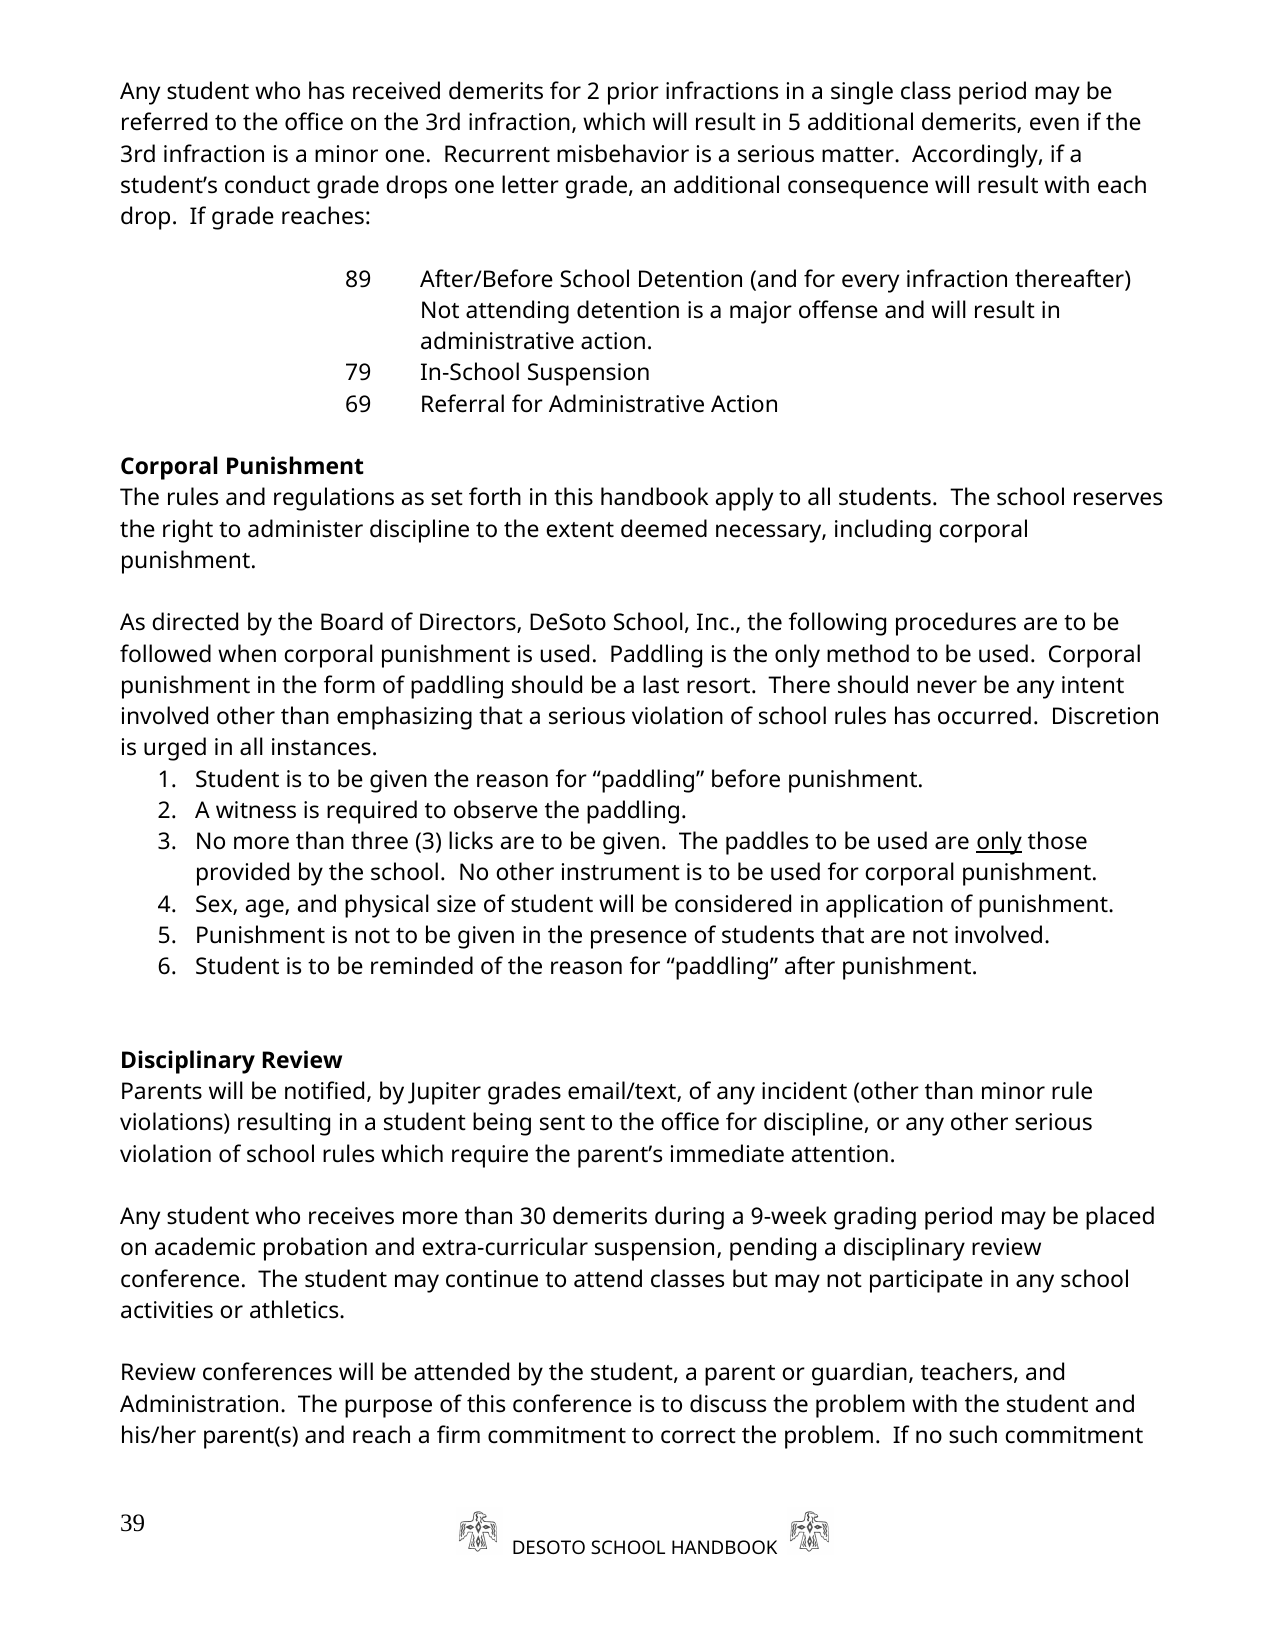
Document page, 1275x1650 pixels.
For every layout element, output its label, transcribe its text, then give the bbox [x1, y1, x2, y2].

list No more than three (3) licks are to be given. The paddles to be used are only those provided by the school. No other instrument is to be used for corporal punishment. [157, 825, 1170, 887]
list A witness is required to observe the paddling. [157, 794, 1170, 825]
text 79 In-School Suspension [120, 356, 1170, 387]
list Student is to be reminded of the reason for “paddling” after punishment. [157, 950, 1170, 981]
text Parents will be notified, by Jupiter grades email/text, of any incident (other than minor rule violations) resulting in a student being sent to the office for discipline, or any other serious violation of school rules which require the parent’s immediate attention. [120, 1075, 1170, 1169]
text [120, 1356, 1170, 1450]
text Any student who receives more than 30 demerits during a 9-week grading period may be placed on academic probation and extra-curricular suspension, pending a disciplinary review conference. The student may continue to attend classes but may not participate in any school activities or athletics. [120, 1200, 1170, 1325]
text The rules and regulations as set forth in this handbook apply to all students. The school reserves the right to administer discipline to the extent deemed necessary, including corporal punishment. [120, 481, 1170, 575]
text Not attending detention is a major offense and will result in administrative action. [420, 294, 1170, 356]
list Student is to be given the reason for “paddling” before punishment. [157, 762, 1170, 794]
text Disciplinary Review [120, 1044, 1170, 1075]
list Sex, age, and physical size of student will be considered in application of punishment. [157, 887, 1170, 919]
text 89 After/Before School Detention (and for every infraction thereafter) [120, 262, 1170, 294]
text As directed by the Board of Directors, DeSoto School, Inc., the following procedures are to be followed when corporal punishment is used. Paddling is the only method to be used. Corporal punishment in the form of paddling should be a last resort. There should never be any intent involved other than emphasizing that a serious violation of school rules has occurred. Discretion is urged in all instances. [120, 606, 1170, 762]
text Any student who has received demerits for 2 prior infractions in a single class period may be referred to the office on the 3rd infraction, which will result in 5 additional demerits, even if the 3rd infraction is a minor one. Recurrent misbehavior is a serious matter. Accordingly, if a student’s conduct grade drops one letter grade, an additional consequence will result with each drop. If grade reaches: [120, 75, 1170, 231]
text Corporal Punishment [120, 450, 1170, 481]
text 69 Referral for Administrative Action [120, 387, 1170, 419]
list Punishment is not to be given in the presence of students that are not involved. [157, 919, 1170, 950]
